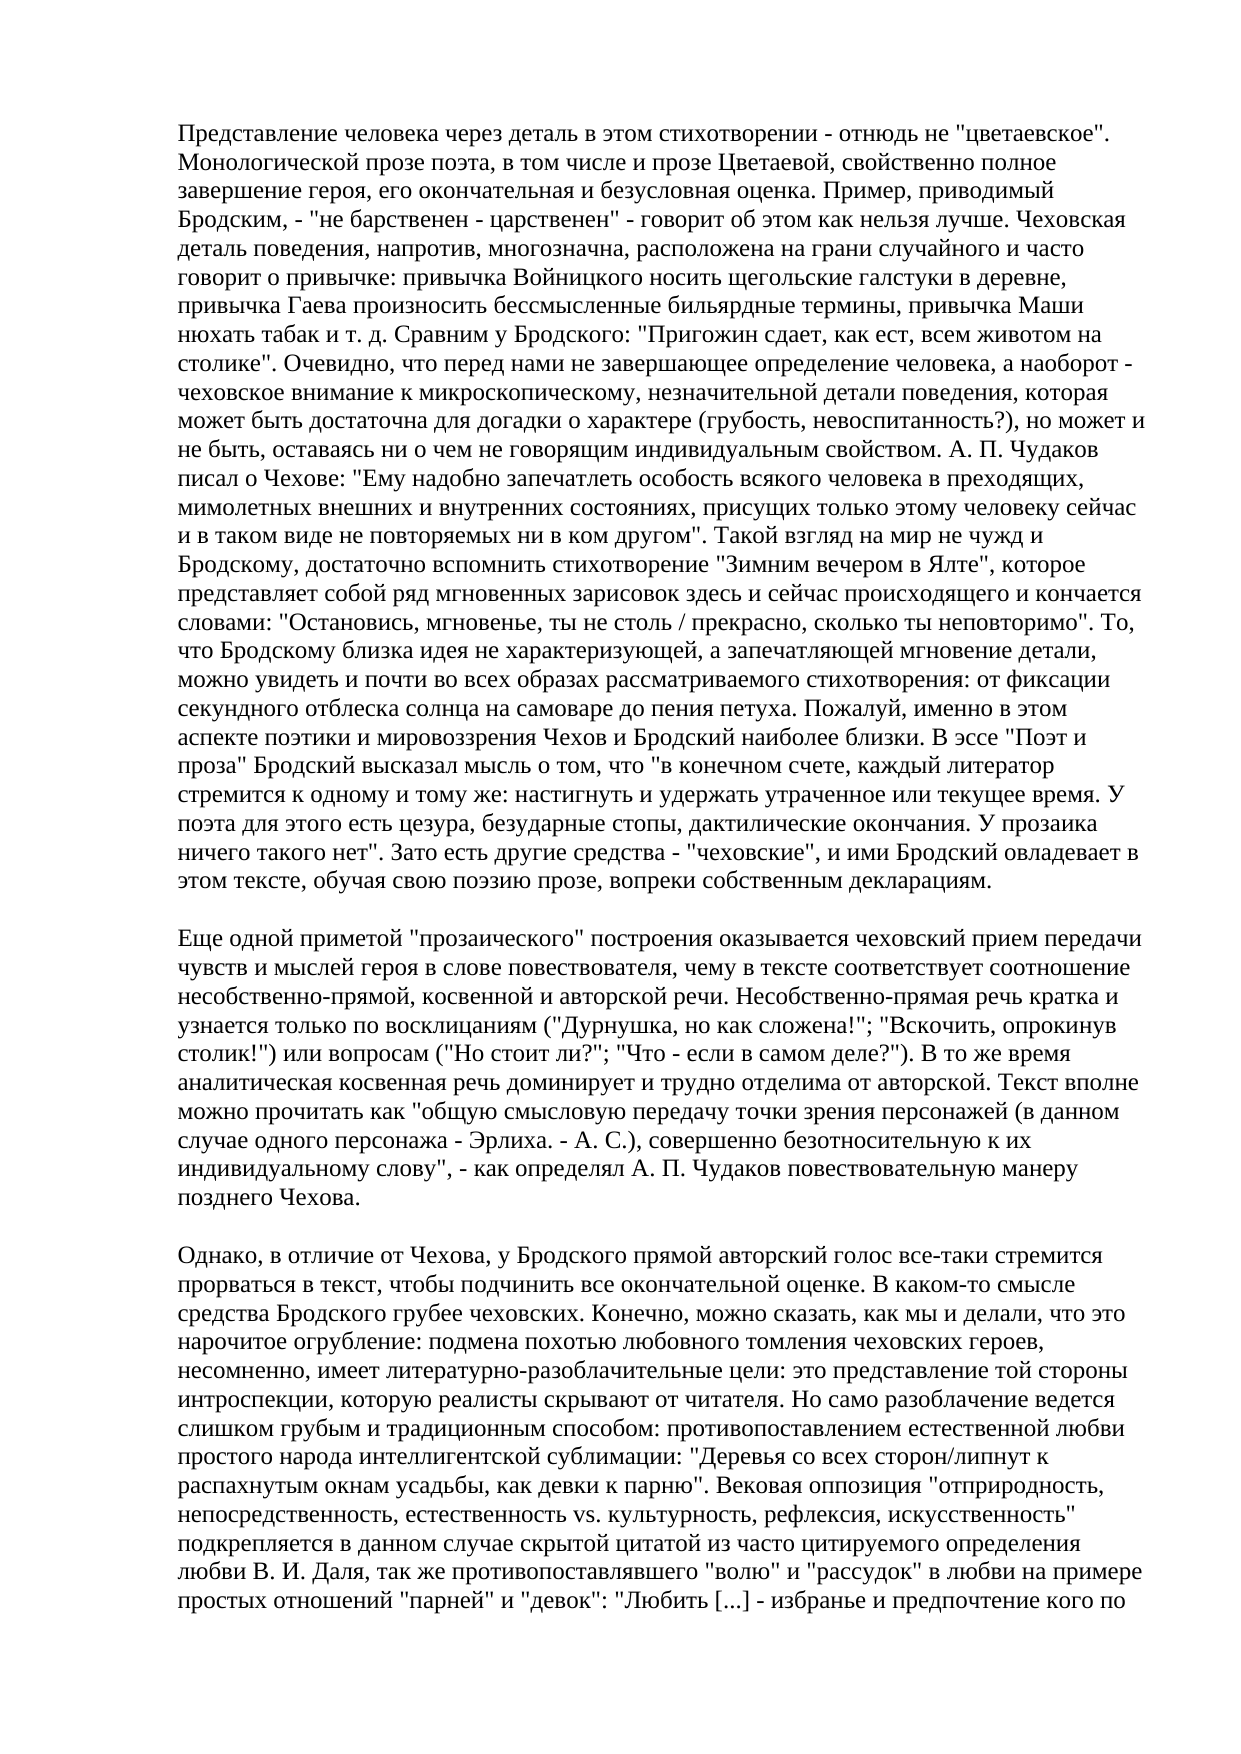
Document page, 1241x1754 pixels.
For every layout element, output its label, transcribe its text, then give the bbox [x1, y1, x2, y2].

text Представление человека через деталь в этом стихотворении - отнюдь не "цветаевское". Монологической прозе поэта, в том числе и прозе Цветаевой, свойственно полное завершение героя, его окончательная и безусловная оценка. Пример, приводимый Бродским, - "не барственен - царственен" - говорит об этом как нельзя лучше. Чеховская деталь поведения, напротив, многозначна, расположена на грани случайного и часто говорит о привычке: привычка Войницкого носить щегольские галстуки в деревне, привычка Гаева произносить бессмысленные бильярдные термины, привычка Маши нюхать табак и т. д. Сравним у Бродского: "Пригожин сдает, как ест, всем животом на столике". Очевидно, что перед нами не завершающее определение человека, а наоборот - чеховское внимание к микроскопическому, незначительной детали поведения, которая может быть достаточна для догадки о характере (грубость, невоспитанность?), но может и не быть, оставаясь ни о чем не говорящим индивидуальным свойством. А. П. Чудаков писал о Чехове: "Ему надобно запечатлеть особость всякого человека в преходящих, мимолетных внешних и внутренних состояниях, присущих только этому человеку сейчас и в таком виде не повторяемых ни в ком другом". Такой взгляд на мир не чужд и Бродскому, достаточно вспомнить стихотворение "Зимним вечером в Ялте", которое представляет собой ряд мгновенных зарисовок здесь и сейчас происходящего и кончается словами: "Остановись, мгновенье, ты не столь / прекрасно, сколько ты неповторимо". То, что Бродскому близка идея не характеризующей, а запечатляющей мгновение детали, можно увидеть и почти во всех образах рассматриваемого стихотворения: от фиксации секундного отблеска солнца на самоваре до пения петуха. Пожалуй, именно в этом аспекте поэтики и мировоззрения Чехов и Бродский наиболее близки. В эссе "Поэт и проза" Бродский высказал мысль о том, что "в конечном счете, каждый литератор стремится к одному и тому же: настигнуть и удержать утраченное или текущее время. У поэта для этого есть цезура, безударные стопы, дактилические окончания. У прозаика ничего такого нет". Зато есть другие средства - "чеховские", и ими Бродский овладевает в этом тексте, обучая свою поэзию прозе, вопреки собственным декларациям. [177, 118, 1152, 894]
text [177, 1240, 1152, 1614]
text Еще одной приметой "прозаического" построения оказывается чеховский прием передачи чувств и мыслей героя в слове повествователя, чему в тексте соответствует соотношение несобственно-прямой, косвенной и авторской речи. Несобственно-прямая речь кратка и узнается только по восклицаниям ("Дурнушка, но как сложена!"; "Вскочить, опрокинув столик!") или вопросам ("Но стоит ли?"; "Что - если в самом деле?"). В то же время аналитическая косвенная речь доминирует и трудно отделима от авторской. Текст вполне можно прочитать как "общую смысловую передачу точки зрения персонажей (в данном случае одного персонажа - Эрлиха. - А. С.), совершенно безотносительную к их индивидуальному слову", - как определял А. П. Чудаков повествовательную манеру позднего Чехова. [177, 923, 1152, 1211]
